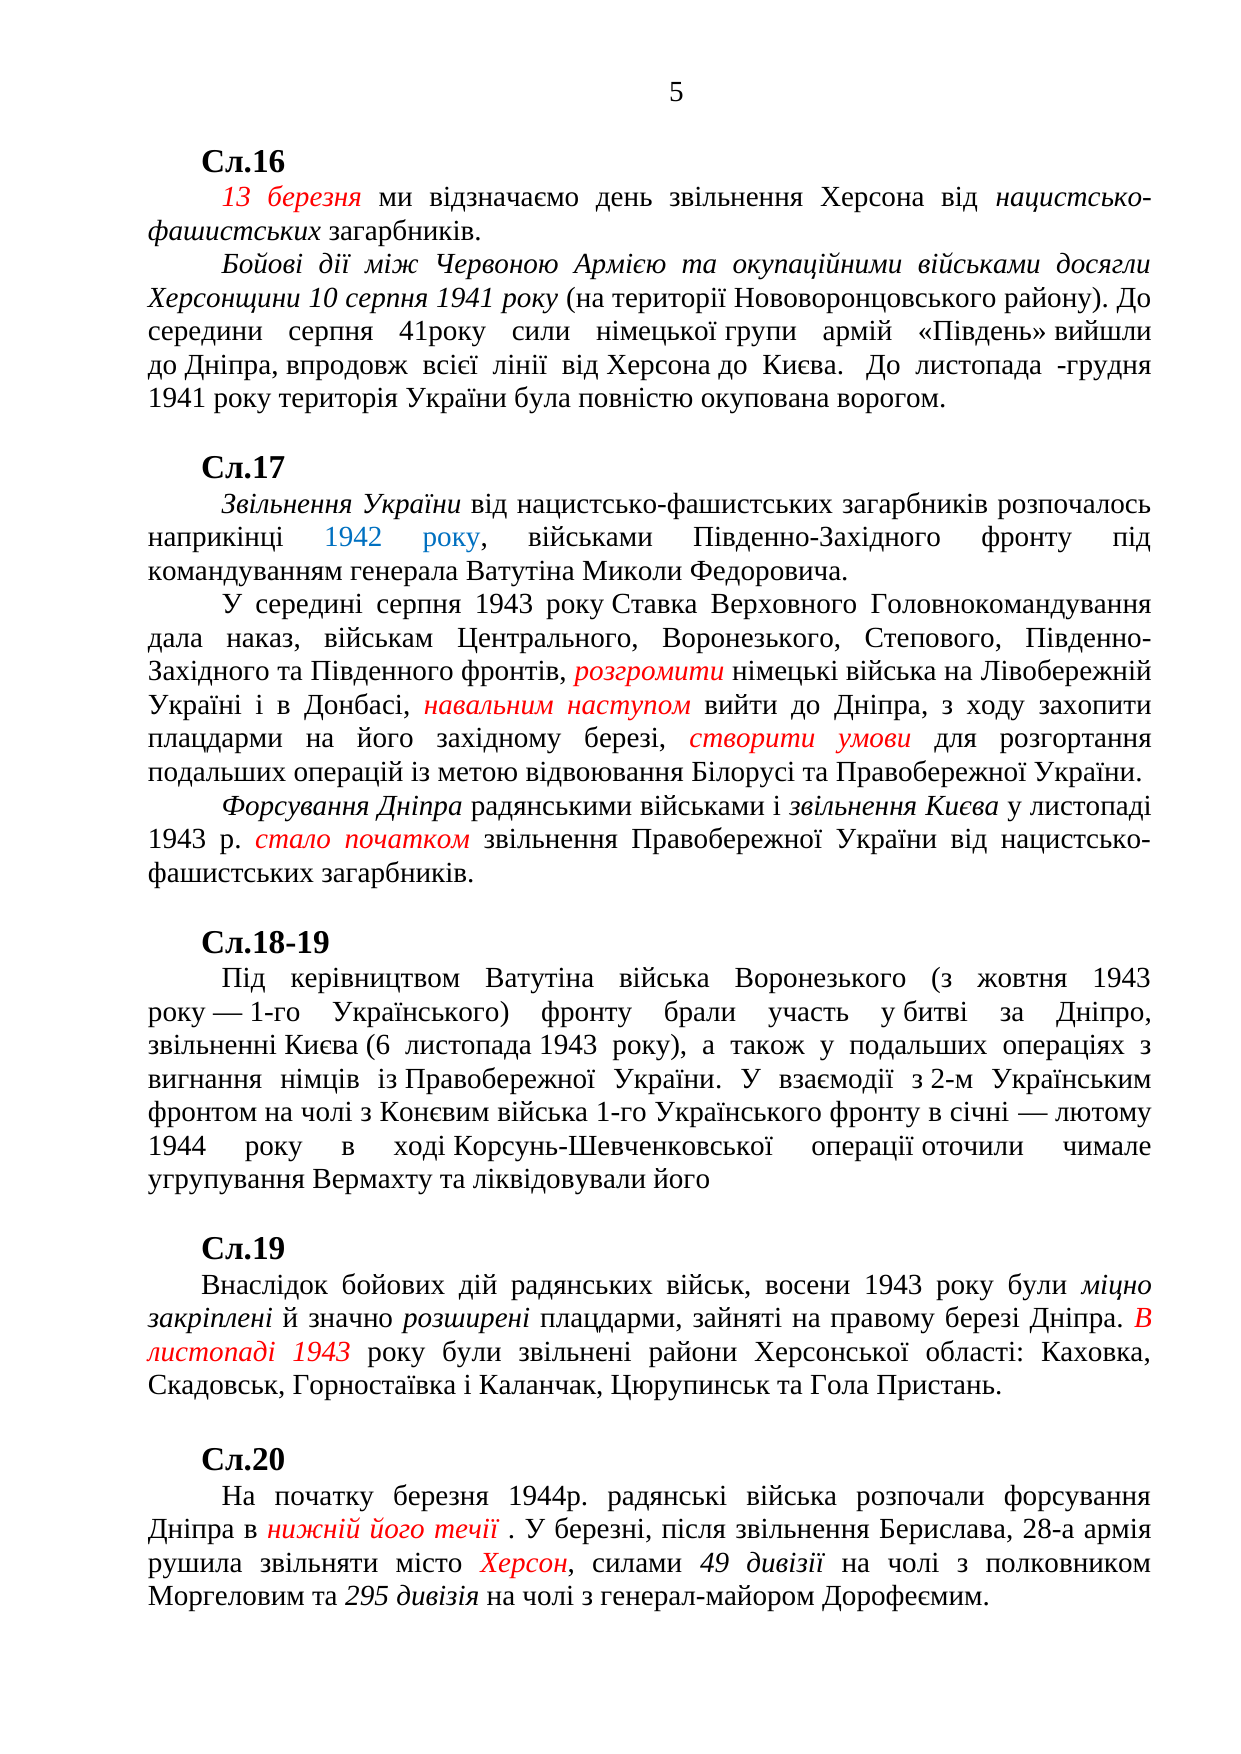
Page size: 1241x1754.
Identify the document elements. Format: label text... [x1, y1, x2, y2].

text Звільнення України від нацистсько-фашистських загарбників розпочалось наприкінці 1942 року, військами Південно-Західного фронту під командуванням генерала Ватутіна Миколи Федоровича. [148, 486, 1152, 586]
text Сл.18-19 [148, 922, 1152, 960]
text Сл.17 [148, 447, 1152, 486]
text На початку березня 1944р. радянськi вiйська розпочали форсування Днiпра в нижнiй його течії . У березні, після звiльнення Берислава, 28-а армiя рушила звільняти місто Херсон, силами 49 дивiзiї на чолi з полковником Моргеловим та 295 дивiзiя на чолi з генерал-майором Дорофеємим. [148, 1478, 1152, 1612]
text Бойові дії між Червоною Армією та окупаційними військами досягли Херсонщини 10 серпня 1941 року (на території Нововоронцовського району). До середини серпня 41року сили німецької групи армій «Південь» вийшли до Дніпра, впродовж всієї лінії від Херсона до Києва. До листопада -грудня 1941 року територія України була повністю окупована ворогом. [148, 246, 1152, 414]
text Внаслідок бойових дій радянських військ, восени 1943 року були міцно закріплені й значно розширені плацдарми, зайняті на правому березі Дніпра. В листопаді 1943 року були звiльненi райони Херсонської областi: Каховка, Скадовськ, Горностаївка i Каланчак, Цюрупинськ та Гола Пристань. [148, 1267, 1152, 1401]
text У середині серпня 1943 року Ставка Верховного Головнокомандування дала наказ, військам Центрального, Воронезького, Степового, Південно-Західного та Південного фронтів, розгромити німецькі війська на Лівобережній Україні і в Донбасі, навальним наступом вийти до Дніпра, з ходу захопити плацдарми на його західному березі, створити умови для розгортання подальших операцій із метою відвоювання Білорусі та Правобережної України. [148, 586, 1152, 788]
text Форсування Дніпра радянськими військами і звільнення Києва у листопаді 1943 р. стало початком звільнення Правобережної України від нацистсько-фашистських загарбників. [148, 788, 1152, 888]
text Сл.16 [148, 141, 1152, 179]
text Сл.20 [148, 1439, 1152, 1478]
text 13 березня ми відзначаємо день звільнення Херсона від нацистсько-фашистських загарбників. [148, 179, 1152, 246]
text Під керівництвом Ватутіна війська Воронезького (з жовтня 1943 року — 1-го Українського) фронту брали участь у битві за Дніпро, звільненні Києва (6 листопада 1943 року), а також у подальших операціях з вигнання німців із Правобережної України. У взаємодії з 2-м Українським фронтом на чолі з Конєвим війська 1-го Українського фронту в січні — лютому 1944 року в ході Корсунь-Шевченковської операції оточили чимале угрупування Вермахту та ліквідовували його [148, 960, 1152, 1195]
text Сл.19 [148, 1228, 1152, 1267]
